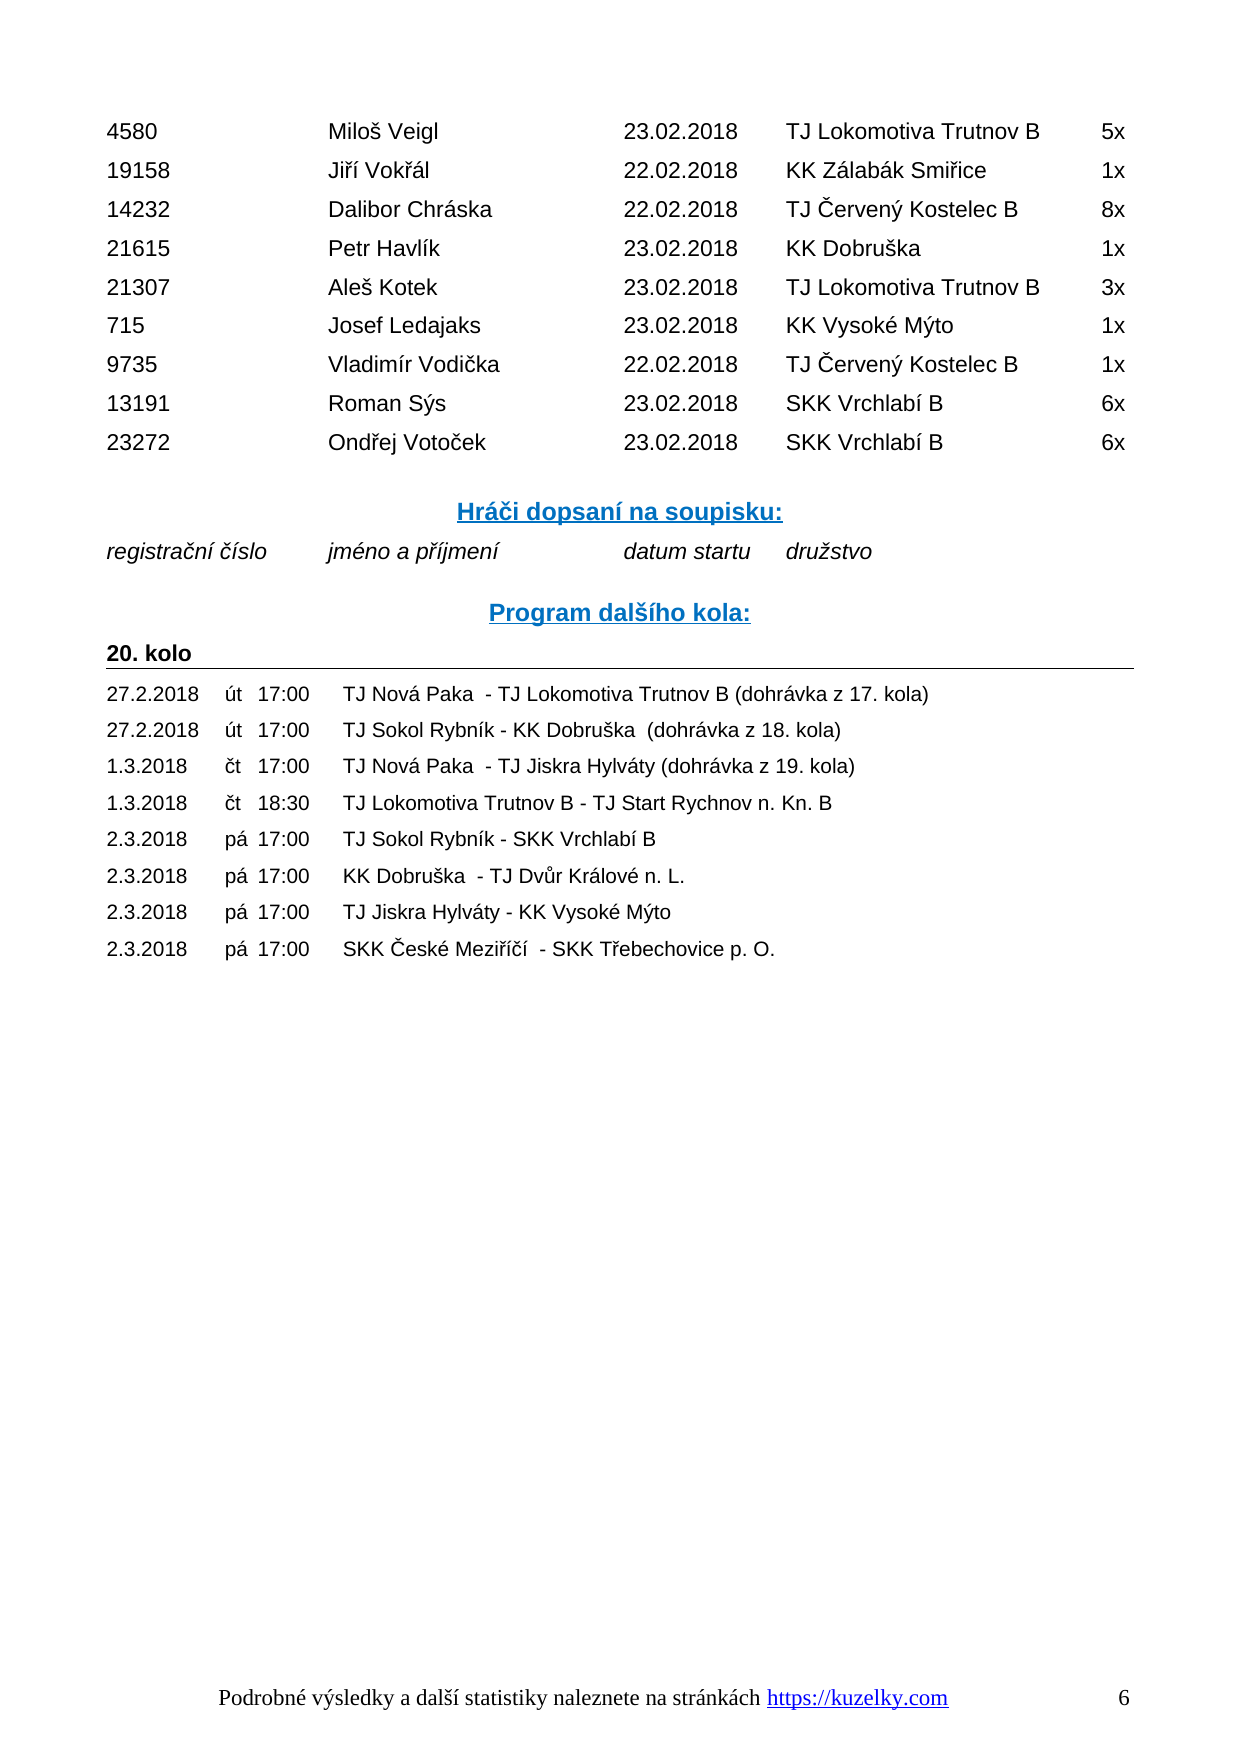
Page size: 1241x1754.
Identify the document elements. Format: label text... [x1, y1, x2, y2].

text 23272 Ondřej Votoček 23.02.2018 SKK Vrchlabí B 6x [106, 429, 1134, 455]
text registrační číslo jméno a příjmení datum startu družstvo [106, 538, 1134, 564]
text 1.3.2018 čt 17:00 TJ Nová Paka - TJ Jiskra Hylváty (dohrávka z 19. kola) [106, 754, 1134, 778]
text 9735 Vladimír Vodička 22.02.2018 TJ Červený Kostelec B 1x [106, 351, 1134, 378]
text 21307 Aleš Kotek 23.02.2018 TJ Lokomotiva Trutnov B 3x [106, 273, 1134, 300]
text 20. kolo [106, 639, 1134, 668]
text 2.3.2018 pá 17:00 KK Dobruška - TJ Dvůr Králové n. L. [106, 864, 1134, 888]
text 715 Josef Ledajaks 23.02.2018 KK Vysoké Mýto 1x [106, 312, 1134, 339]
text 1.3.2018 čt 18:30 TJ Lokomotiva Trutnov B - TJ Start Rychnov n. Kn. B [106, 791, 1134, 815]
text 4580 Miloš Veigl 23.02.2018 TJ Lokomotiva Trutnov B 5x [106, 118, 1134, 144]
text 27.2.2018 út 17:00 TJ Sokol Rybník - KK Dobruška (dohrávka z 18. kola) [106, 718, 1134, 742]
text 2.3.2018 pá 17:00 SKK České Meziříčí - SKK Třebechovice p. O. [106, 937, 1134, 961]
text Hráči dopsaní na soupisku: [94, 468, 1145, 525]
text Program dalšího kola: [94, 598, 1145, 627]
text 19158 Jiří Vokřál 22.02.2018 KK Zálabák Smiřice 1x [106, 157, 1134, 183]
text 14232 Dalibor Chráska 22.02.2018 TJ Červený Kostelec B 8x [106, 196, 1134, 222]
text 2.3.2018 pá 17:00 TJ Jiskra Hylváty - KK Vysoké Mýto [106, 900, 1134, 924]
text 13191 Roman Sýs 23.02.2018 SKK Vrchlabí B 6x [106, 390, 1134, 416]
text 27.2.2018 út 17:00 TJ Nová Paka - TJ Lokomotiva Trutnov B (dohrávka z 17. kola) [106, 681, 1134, 705]
text 2.3.2018 pá 17:00 TJ Sokol Rybník - SKK Vrchlabí B [106, 827, 1134, 851]
text 21615 Petr Havlík 23.02.2018 KK Dobruška 1x [106, 235, 1134, 261]
